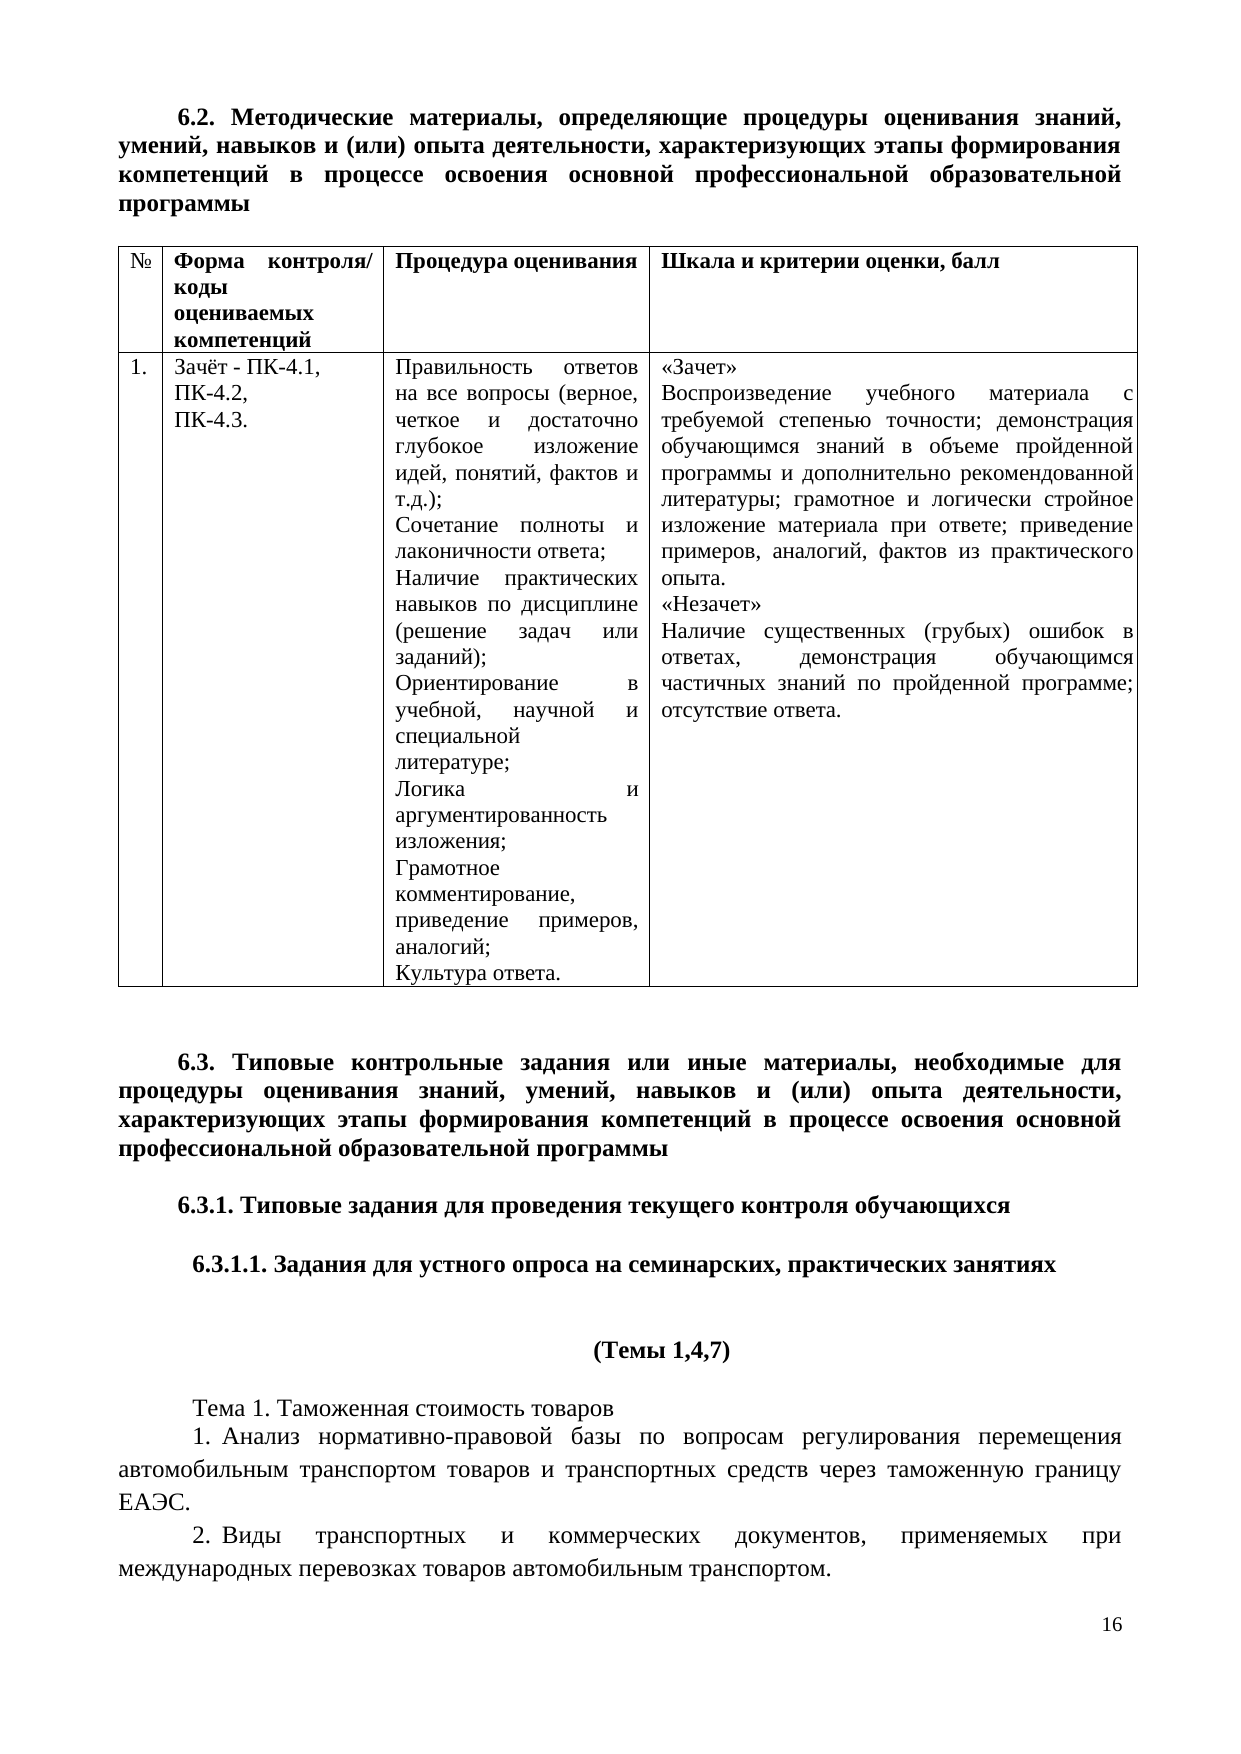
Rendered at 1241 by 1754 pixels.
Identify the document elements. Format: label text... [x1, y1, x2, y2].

list Анализ нормативно-правовой базы по вопросам регулирования перемещения автомобильным транспортом товаров и транспортных средств через таможенную границу ЕАЭС. [118, 1421, 1122, 1516]
table_cell Правильность ответов на все вопросы (верное, четкое и достаточно глубокое изложение идей, понятий, фактов и т.д.); Сочетание полноты и лаконичности ответа; Наличие практических навыков по дисциплине (решение задач или заданий); Ориентирование в учебной, научной и специальной литературе; Логика и аргументированность изложения; Грамотное комментирование, приведение примеров, аналогий; Культура ответа. [384, 353, 649, 986]
text 6.2. Методические материалы, определяющие процедуры оценивания знаний, умений, навыков и (или) опыта деятельности, характеризующих этапы формирования компетенций в процессе освоения основной профессиональной образовательной программы [118, 102, 1122, 217]
text 6.3. Типовые контрольные задания или иные материалы, необходимые для процедуры оценивания знаний, умений, навыков и (или) опыта деятельности, характеризующих этапы формирования компетенций в процессе освоения основной профессиональной образовательной программы [118, 1047, 1122, 1162]
text (Темы 1,4,7) [249, 1335, 1123, 1364]
table_cell «Зачет» Воспроизведение учебного материала с требуемой степенью точности; демонстрация обучающимся знаний в объеме пройденной программы и дополнительно рекомендованной литературы; грамотное и логически стройное изложение материала при ответе; приведение примеров, аналогий, фактов из практического опыта. «Незачет» Наличие существенных (грубых) ошибок в ответах, демонстрация обучающимся частичных знаний по пройденной программе; отсутствие ответа. [650, 353, 1137, 986]
table_cell Зачёт - ПК-4.1, ПК-4.2, ПК-4.3. [163, 353, 383, 986]
table_header Шкала и критерии оценки, балл [650, 247, 1137, 352]
table_cell 1. [119, 353, 162, 986]
table_header Процедура оценивания [384, 247, 649, 352]
table_header № [119, 247, 162, 352]
text Тема 1. Таможенная стоимость товаров [118, 1393, 1122, 1421]
table_header Форма контроля/ коды оцениваемых компетенций [163, 247, 383, 352]
text 6.3.1.1. Задания для устного опроса на семинарских, практических занятиях [118, 1249, 1122, 1278]
text 6.3.1. Типовые задания для проведения текущего контроля обучающихся [118, 1190, 1122, 1219]
list Виды транспортных и коммерческих документов, применяемых при международных перевозках товаров автомобильным транспортом. [118, 1521, 1122, 1582]
